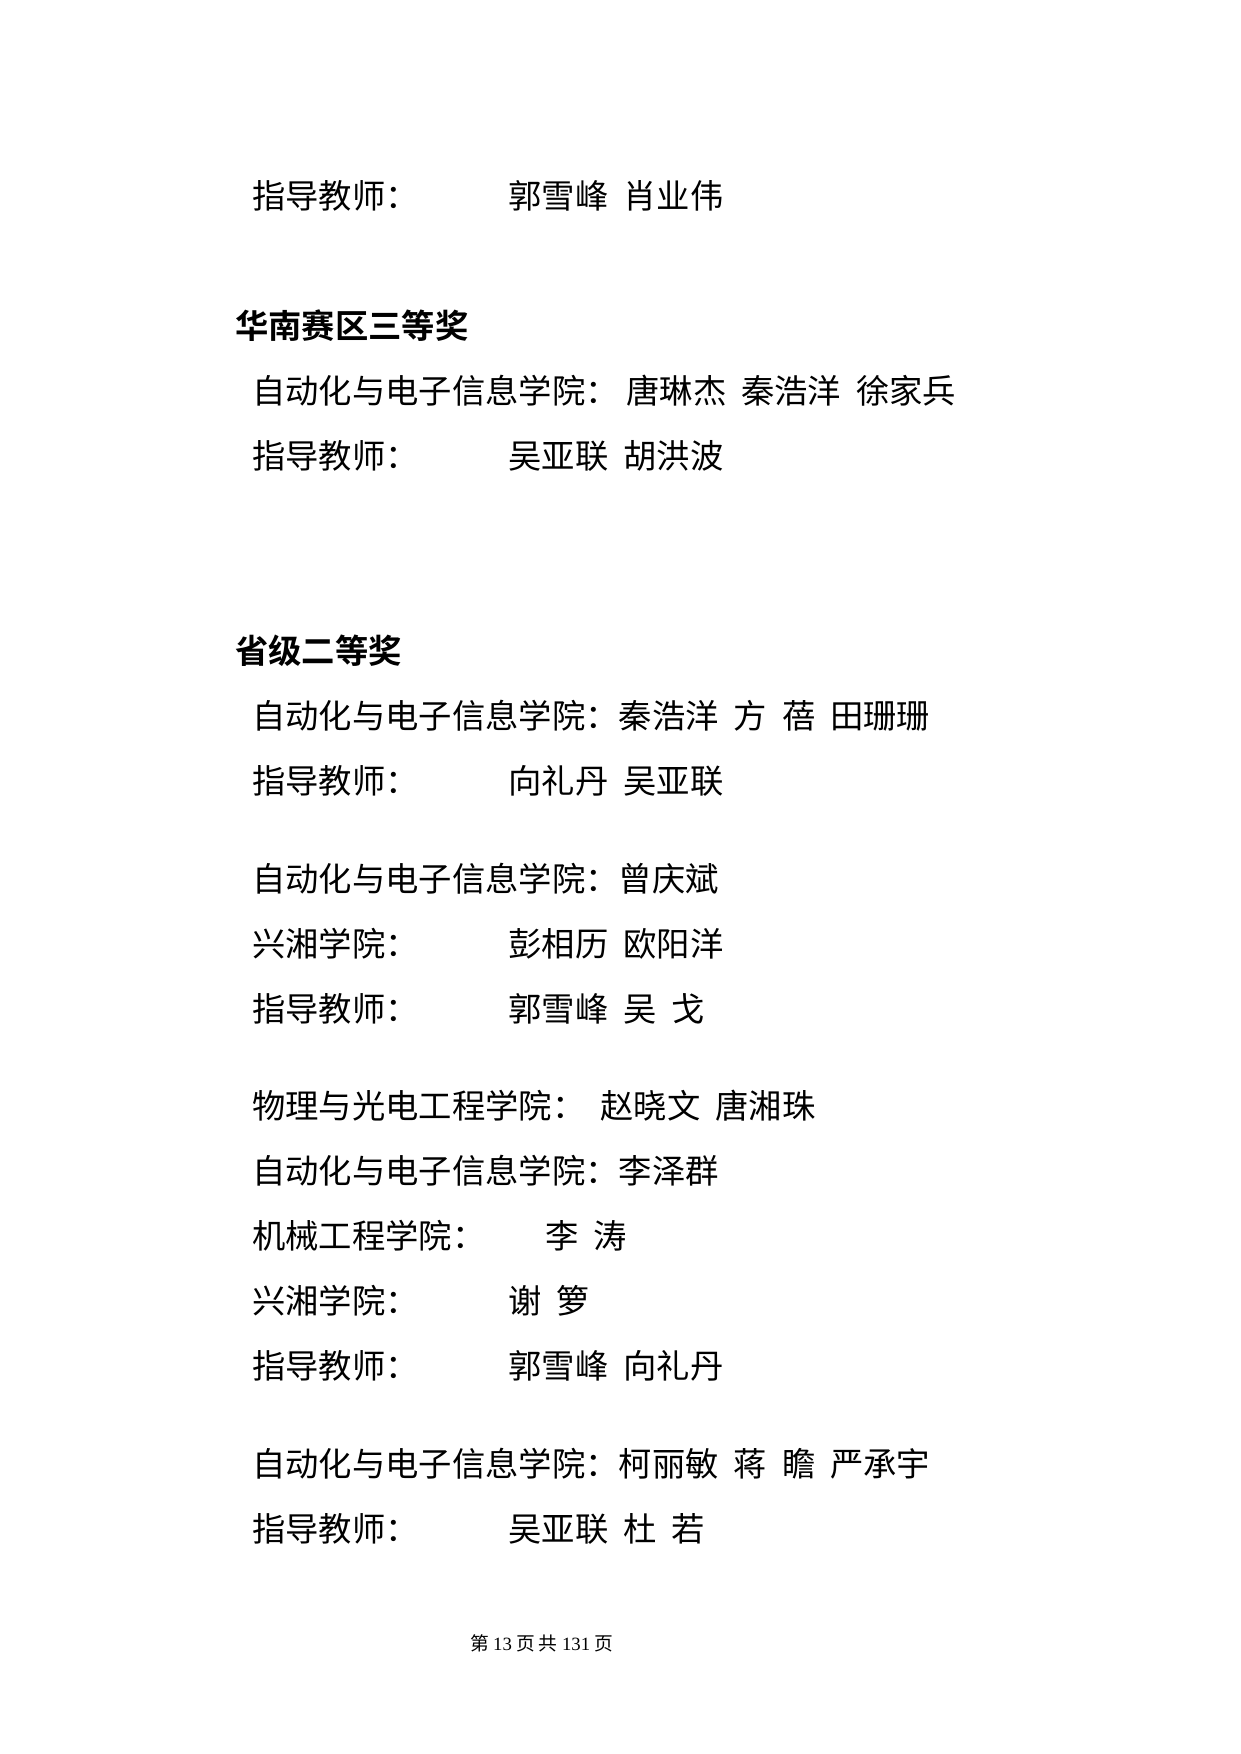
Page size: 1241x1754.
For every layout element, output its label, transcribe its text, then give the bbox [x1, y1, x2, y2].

text 自动化与电子信息学院：李泽群 [235, 1137, 1006, 1202]
text 自动化与电子信息学院：柯丽敏 蒋 瞻 严承宇 [235, 1429, 1006, 1494]
text 指导教师： 吴亚联 杜 若 [235, 1494, 1006, 1559]
text 省级二等奖 [235, 617, 1006, 682]
text 指导教师： 郭雪峰 吴 戈 [235, 974, 1006, 1039]
text 指导教师： 向礼丹 吴亚联 [235, 747, 1006, 812]
text 指导教师： 郭雪峰 向礼丹 [235, 1332, 1006, 1397]
text 指导教师： 吴亚联 胡洪波 [235, 422, 1006, 487]
text 华南赛区三等奖 [235, 292, 1006, 357]
text 兴湘学院： 谢 箩 [235, 1267, 1006, 1332]
text 兴湘学院： 彭相历 欧阳洋 [235, 909, 1006, 974]
text 自动化与电子信息学院：曾庆斌 [235, 844, 1006, 909]
text 自动化与电子信息学院：秦浩洋 方 蓓 田珊珊 [235, 682, 1006, 747]
text 机械工程学院： 李 涛 [235, 1202, 1006, 1267]
text 指导教师： 郭雪峰 肖业伟 [235, 162, 1006, 227]
text 物理与光电工程学院： 赵晓文 唐湘珠 [235, 1072, 1006, 1137]
text 自动化与电子信息学院： 唐琳杰 秦浩洋 徐家兵 [235, 357, 1006, 422]
